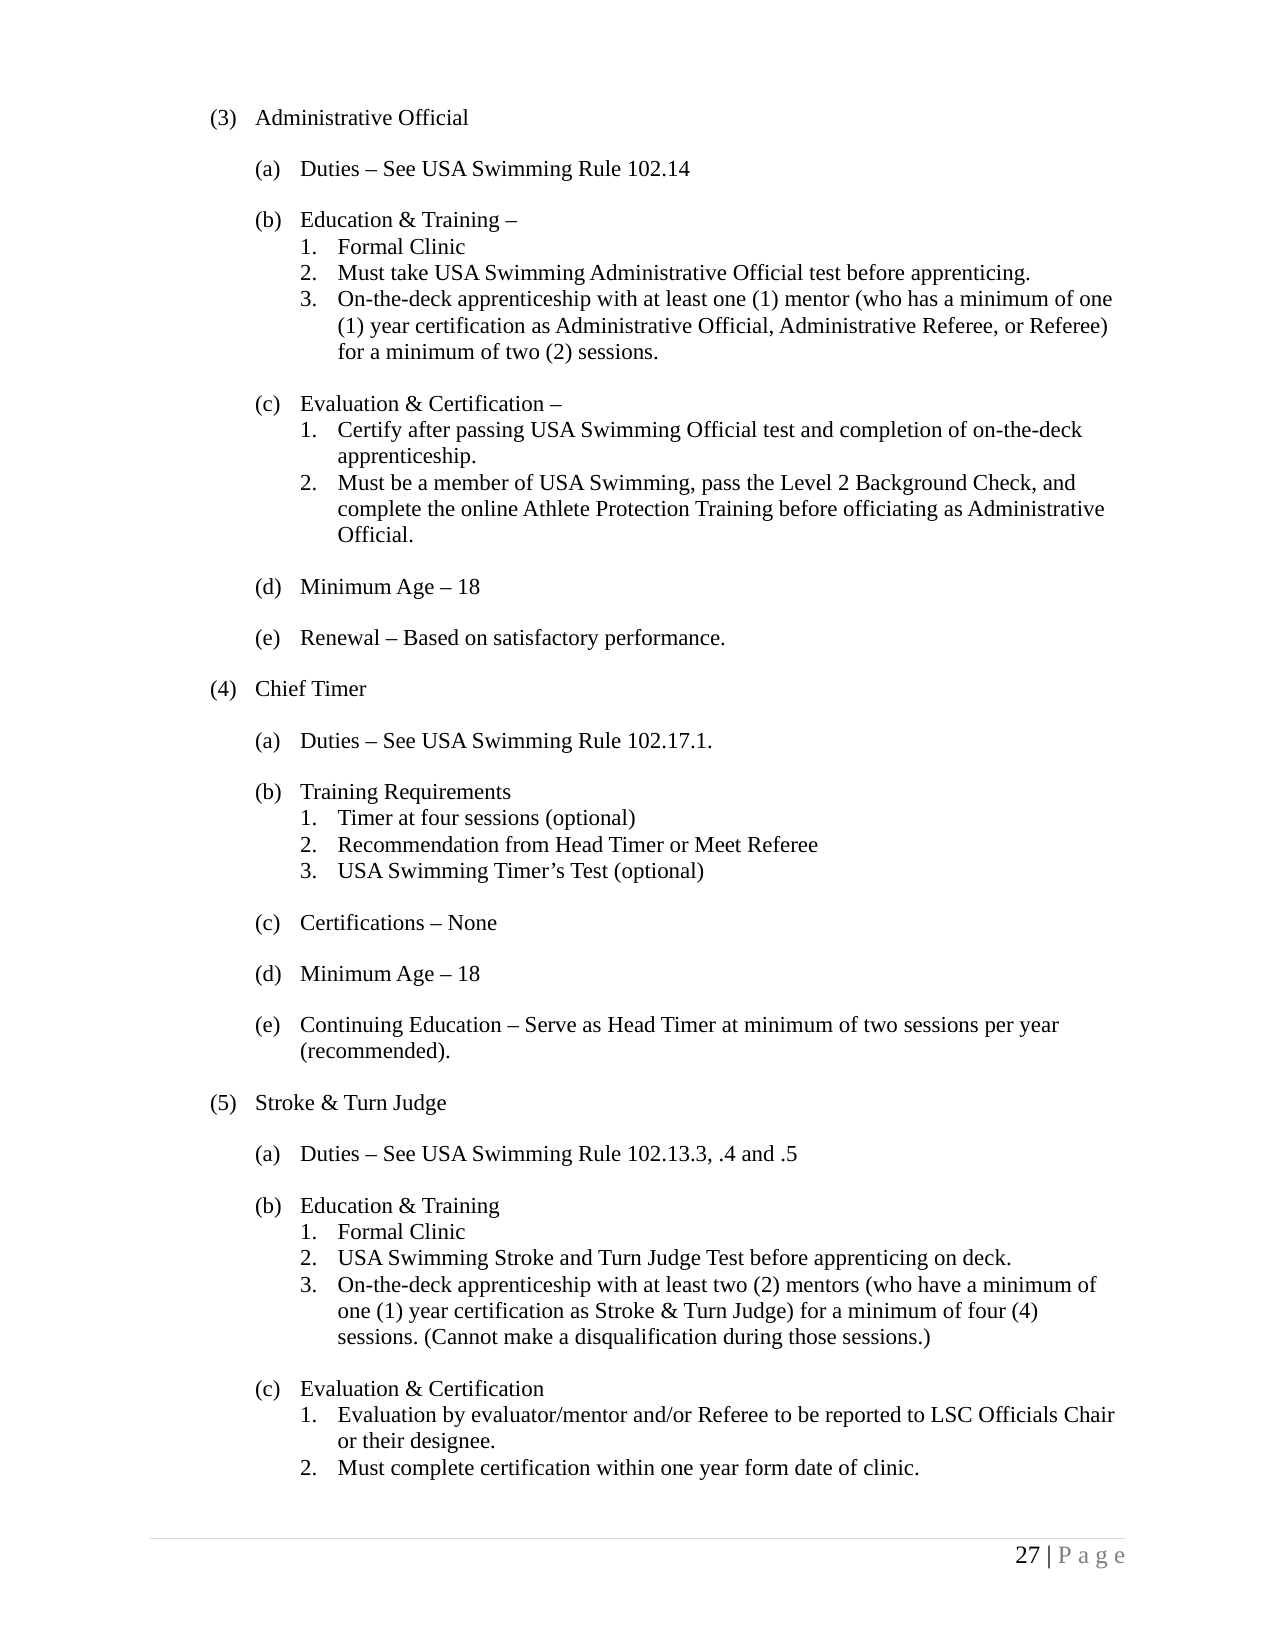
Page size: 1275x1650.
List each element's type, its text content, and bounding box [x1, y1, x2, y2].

subtitle Education & Training [255, 1192, 1125, 1218]
subtitle Certifications – None [255, 908, 1125, 935]
subtitle Duties – See USA Swimming Rule 102.13.3, .4 and .5 [255, 1140, 1125, 1167]
subtitle Must take USA Swimming Administrative Official test before apprenticing. [300, 259, 1125, 286]
subtitle Evaluation & Certification – [255, 389, 1125, 416]
subtitle Recommendation from Head Timer or Meet Referee [300, 831, 1125, 857]
subtitle Evaluation & Certification [255, 1375, 1125, 1401]
subtitle Evaluation by evaluator/mentor and/or Referee to be reported to LSC Officials Chair or their designee. [300, 1401, 1125, 1454]
subtitle Continuing Education – Serve as Head Timer at minimum of two sessions per year (recommended). [255, 1011, 1125, 1064]
subtitle Formal Clinic [300, 1218, 1125, 1244]
subtitle Duties – See USA Swimming Rule 102.17.1. [255, 727, 1125, 753]
subtitle Must complete certification within one year form date of clinic. [300, 1454, 1125, 1480]
subtitle Stroke & Turn Judge [210, 1089, 1125, 1115]
subtitle Renewal – Based on satisfactory performance. [255, 624, 1125, 650]
subtitle Minimum Age – 18 [255, 960, 1125, 986]
subtitle Education & Training – [255, 206, 1125, 233]
subtitle Administrative Official [210, 104, 1125, 130]
subtitle Timer at four sessions (optional) [300, 804, 1125, 831]
subtitle Must be a member of USA Swimming, pass the Level 2 Background Check, and complete the online Athlete Protection Training before officiating as Administrative Official. [300, 469, 1125, 548]
subtitle On-the-deck apprenticeship with at least two (2) mentors (who have a minimum of one (1) year certification as Stroke & Turn Judge) for a minimum of four (4) sessions. (Cannot make a disqualification during those sessions.) [300, 1271, 1125, 1350]
subtitle USA Swimming Stroke and Turn Judge Test before apprenticing on deck. [300, 1244, 1125, 1271]
subtitle Formal Clinic [300, 233, 1125, 259]
subtitle Duties – See USA Swimming Rule 102.14 [255, 155, 1125, 181]
subtitle Minimum Age – 18 [255, 573, 1125, 599]
subtitle Certify after passing USA Swimming Official test and completion of on-the-deck apprenticeship. [300, 416, 1125, 469]
subtitle Training Requirements [255, 778, 1125, 804]
subtitle Chief Timer [210, 675, 1125, 702]
subtitle USA Swimming Timer’s Test (optional) [300, 857, 1125, 883]
subtitle On-the-deck apprenticeship with at least one (1) mentor (who has a minimum of one (1) year certification as Administrative Official, Administrative Referee, or Referee) for a minimum of two (2) sessions. [300, 286, 1125, 364]
